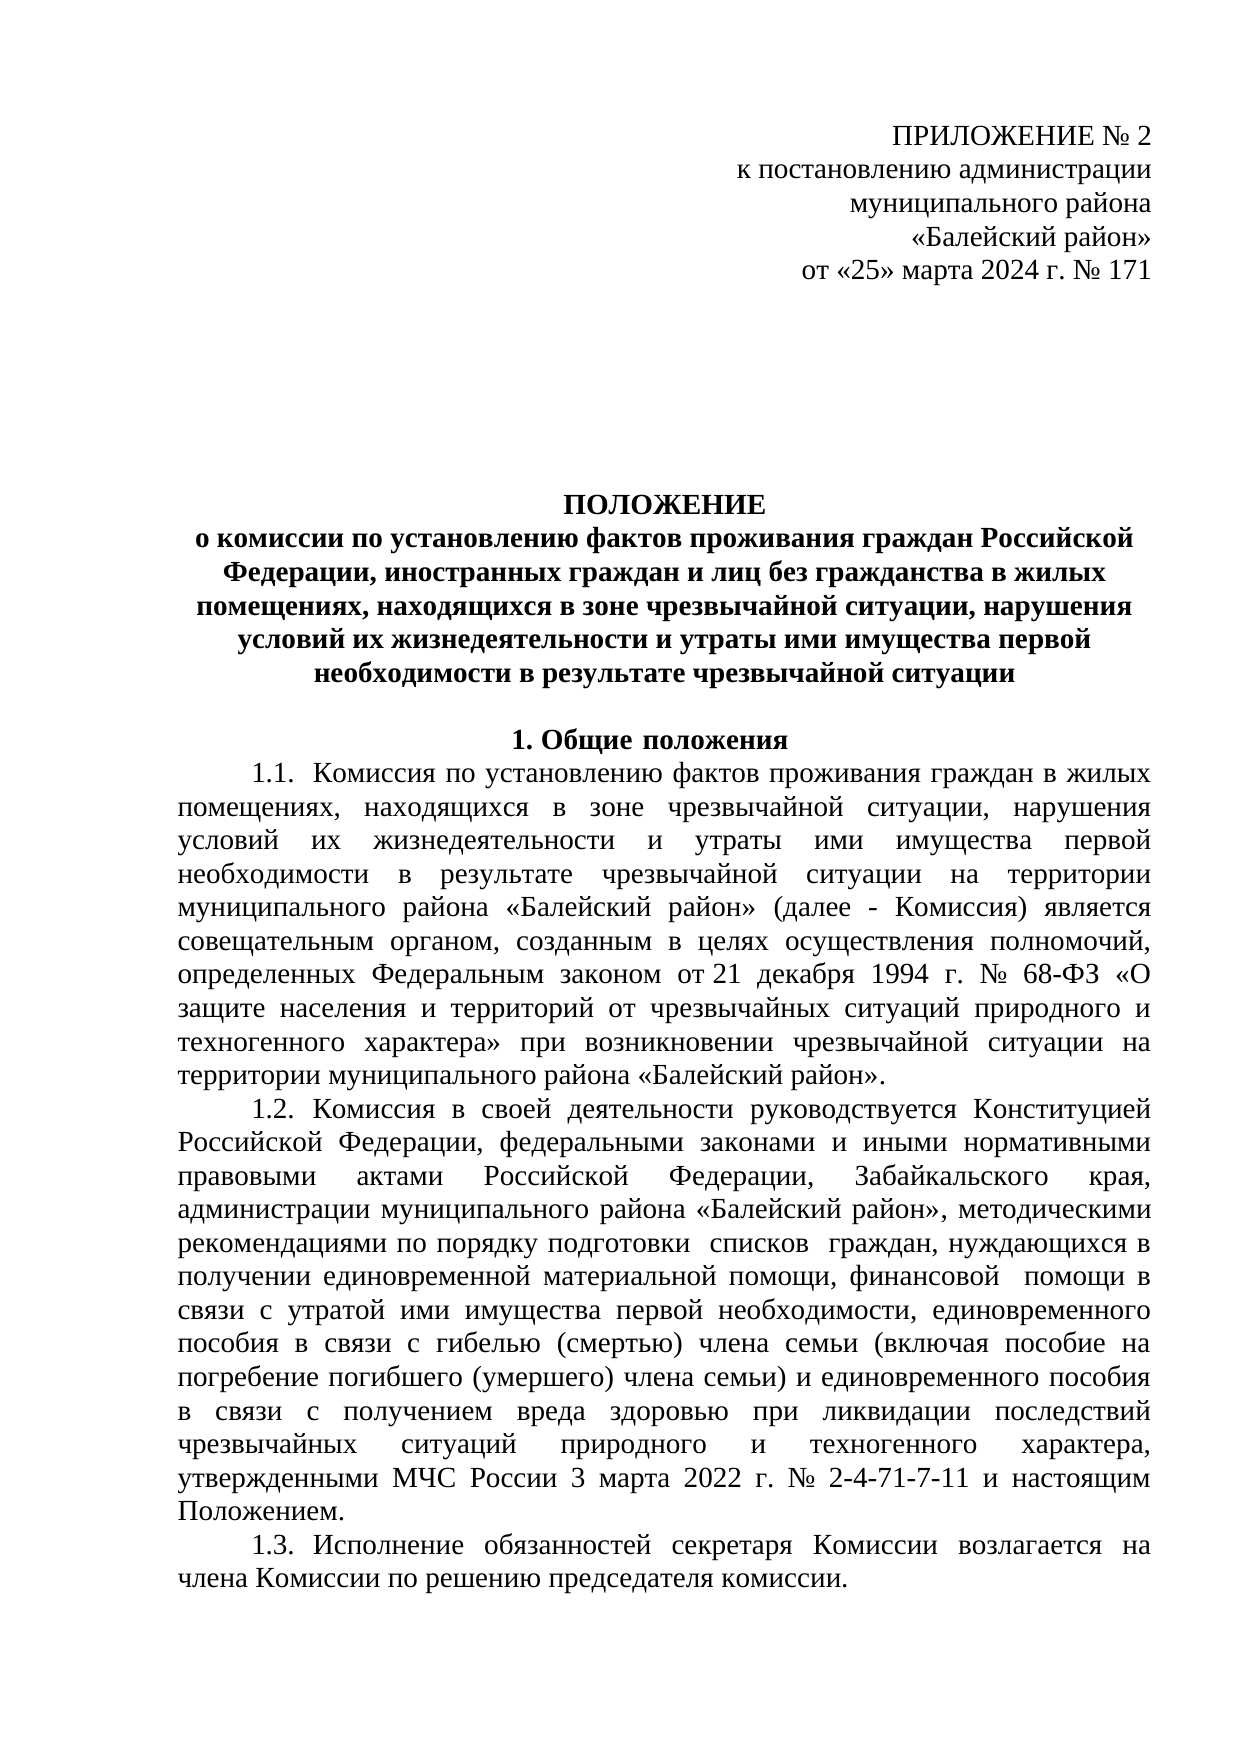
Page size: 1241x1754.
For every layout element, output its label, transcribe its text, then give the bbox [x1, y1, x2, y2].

title «Балейский район» [177, 219, 1152, 252]
text от «25» марта 2024 г. № 171 [177, 252, 1152, 286]
text ПОЛОЖЕНИЕ [177, 487, 1152, 521]
text к постановлению администрации [177, 152, 1152, 185]
list Комиссия в своей деятельности руководствуется Конституцией Российской Федерации, федеральными законами и иными нормативными правовыми актами Российской Федерации, Забайкальского края, администрации муниципального района «Балейский район», методическими рекомендациями по порядку подготовки списков граждан, нуждающихся в получении единовременной материальной помощи, финансовой помощи в связи с утратой ими имущества первой необходимости, единовременного пособия в связи с гибелью (смертью) члена семьи (включая пособие на погребение погибшего (умершего) члена семьи) и единовременного пособия в связи с получением вреда здоровью при ликвидации последствий чрезвычайных ситуаций природного и техногенного характера, утвержденными МЧС России 3 марта 2022 г. № 2-4-71-7-11 и настоящим Положением. [177, 1091, 1152, 1527]
title муниципального района [177, 185, 1152, 219]
text о комиссии по установлению фактов проживания граждан Российской Федерации, иностранных граждан и лиц без гражданства в жилых помещениях, находящихся в зоне чрезвычайной ситуации, нарушения условий их жизнедеятельности и утраты ими имущества первой необходимости в результате чрезвычайной ситуации [177, 521, 1152, 688]
list Исполнение обязанностей секретаря Комиссии возлагается на члена Комиссии по решению председателя комиссии. [177, 1527, 1152, 1594]
text ПРИЛОЖЕНИЕ № 2 [177, 118, 1152, 152]
list Комиссия по установлению фактов проживания граждан в жилых помещениях, находящихся в зоне чрезвычайной ситуации, нарушения условий их жизнедеятельности и утраты ими имущества первой необходимости в результате чрезвычайной ситуации на территории муниципального района «Балейский район» (далее - Комиссия) является совещательным органом, созданным в целях осуществления полномочий, определенных Федеральным законом от 21 декабря 1994 г. № 68-ФЗ «О защите населения и территорий от чрезвычайных ситуаций природного и техногенного характера» при возникновении чрезвычайной ситуации на территории муниципального района «Балейский район». [177, 755, 1152, 1091]
list Общие положения [148, 722, 1152, 755]
